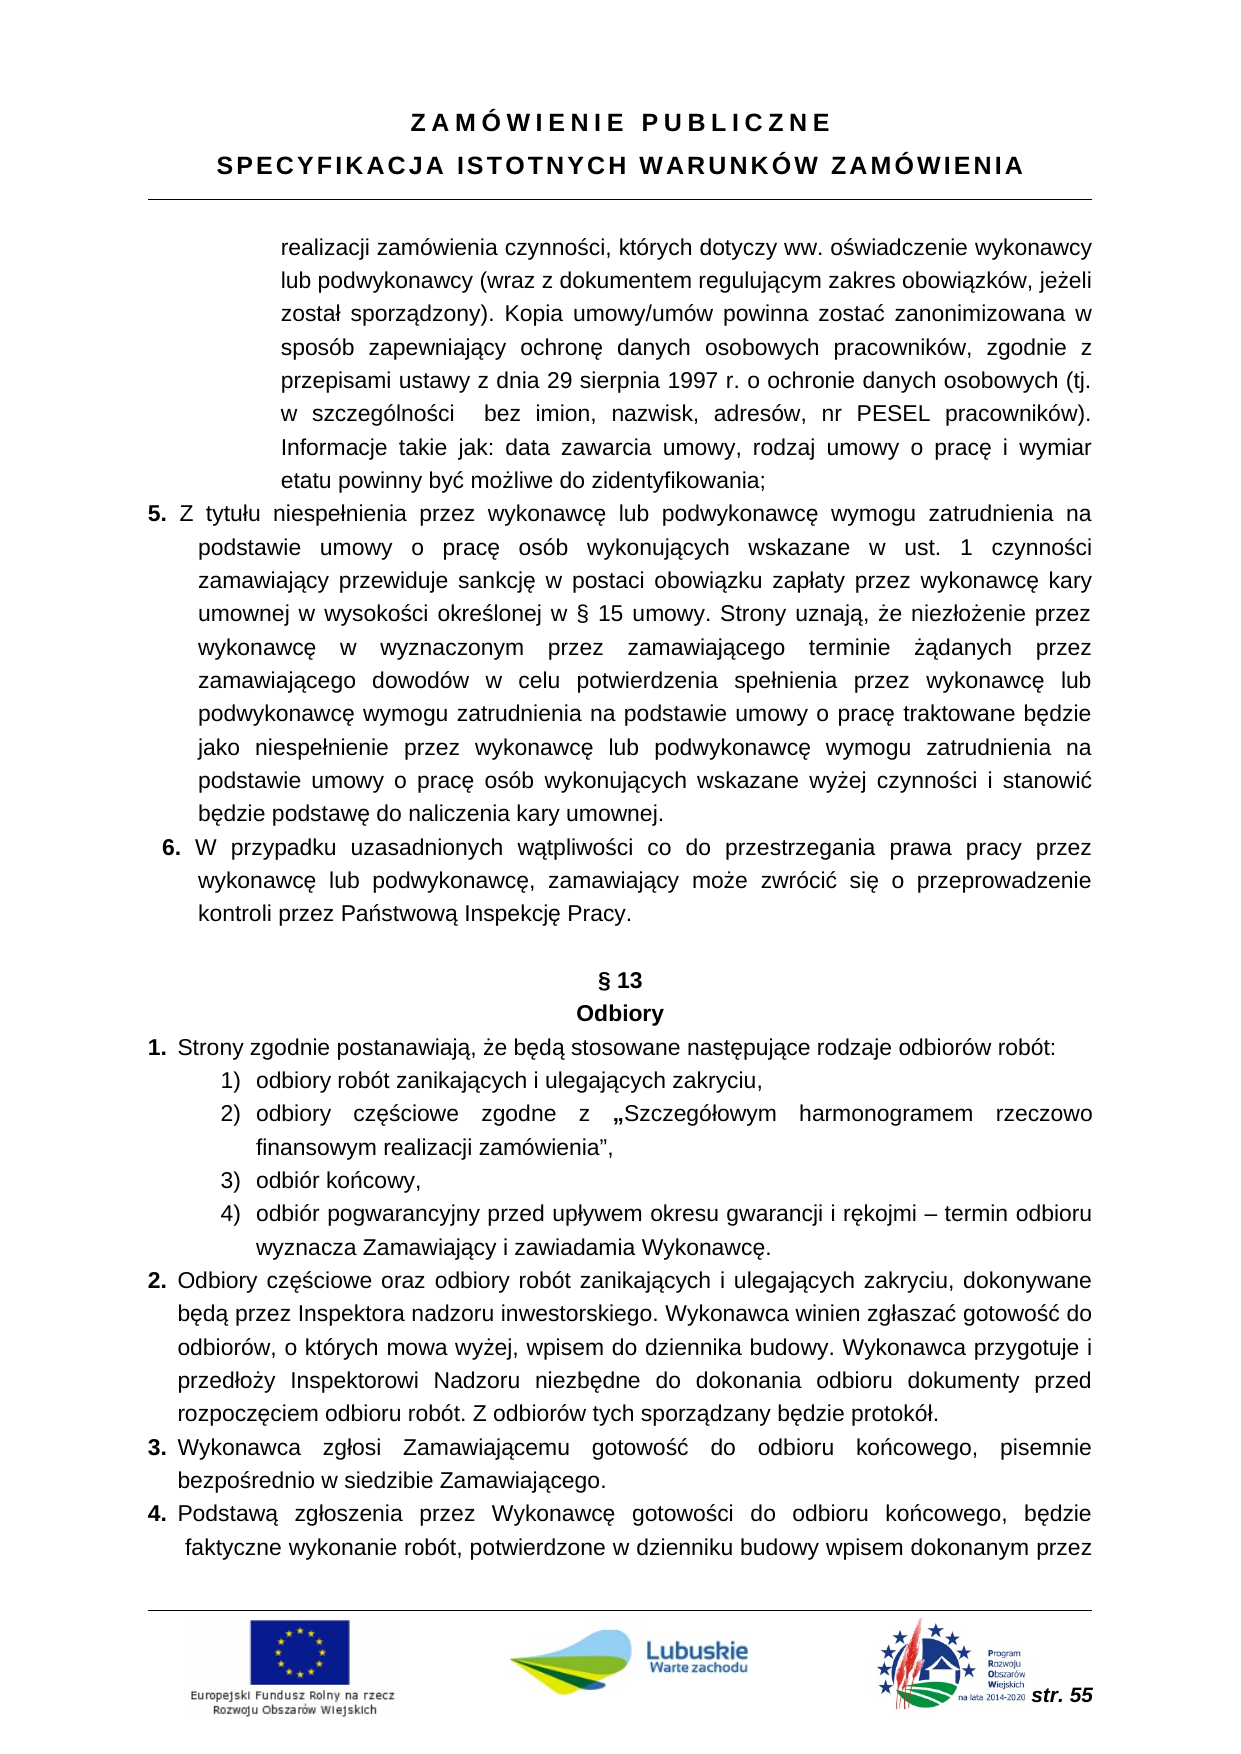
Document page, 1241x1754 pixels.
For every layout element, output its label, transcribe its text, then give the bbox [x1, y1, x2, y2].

list odbiory częściowe zgodne z „Szczegółowym harmonogramem rzeczowo finansowym realizacji zamówienia”, [220, 1095, 1092, 1162]
text Odbiory [148, 995, 1092, 1028]
list Strony zgodnie postanawiają, że będą stosowane następujące rodzaje odbiorów robót: [148, 1028, 1092, 1062]
list odbiór pogwarancyjny przed upływem okresu gwarancji i rękojmi – termin odbioru wyznacza Zamawiający i zawiadamia Wykonawcę. [220, 1195, 1092, 1262]
picture [189, 1619, 400, 1718]
text § 13 [148, 962, 1092, 995]
picture [510, 1618, 749, 1708]
picture [870, 1618, 1037, 1718]
list odbiory robót zanikających i ulegających zakryciu, [220, 1062, 1092, 1095]
text 5. Z tytułu niespełnienia przez wykonawcę lub podwykonawcę wymogu zatrudnienia na podstawie umowy o pracę osób wykonujących wskazane w ust. 1 czynności zamawiający przewiduje sankcję w postaci obowiązku zapłaty przez wykonawcę kary umownej w wysokości określonej w § 15 umowy. Strony uznają, że niezłożenie przez wykonawcę w wyznaczonym przez zamawiającego terminie żądanych przez zamawiającego dowodów w celu potwierdzenia spełnienia przez wykonawcę lub podwykonawcę wymogu zatrudnienia na podstawie umowy o pracę traktowane będzie jako niespełnienie przez wykonawcę lub podwykonawcę wymogu zatrudnienia na podstawie umowy o pracę osób wykonujących wskazane wyżej czynności i stanowić będzie podstawę do naliczenia kary umownej. [148, 495, 1092, 828]
list Wykonawca zgłosi Zamawiającemu gotowość do odbioru końcowego, pisemnie bezpośrednio w siedzibie Zamawiającego. [148, 1428, 1092, 1495]
text 6. W przypadku uzasadnionych wątpliwości co do przestrzegania prawa pracy przez wykonawcę lub podwykonawcę, zamawiający może zwrócić się o przeprowadzenie kontroli przez Państwową Inspekcję Pracy. [148, 828, 1092, 928]
list odbiór końcowy, [220, 1162, 1092, 1195]
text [230, 228, 1092, 495]
list Odbiory częściowe oraz odbiory robót zanikających i ulegających zakryciu, dokonywane będą przez Inspektora nadzoru inwestorskiego. Wykonawca winien zgłaszać gotowość do odbiorów, o których mowa wyżej, wpisem do dziennika budowy. Wykonawca przygotuje i przedłoży Inspektorowi Nadzoru niezbędne do dokonania odbioru dokumenty przed rozpoczęciem odbioru robót. Z odbiorów tych sporządzany będzie protokół. [148, 1262, 1092, 1428]
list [148, 1495, 1092, 1562]
